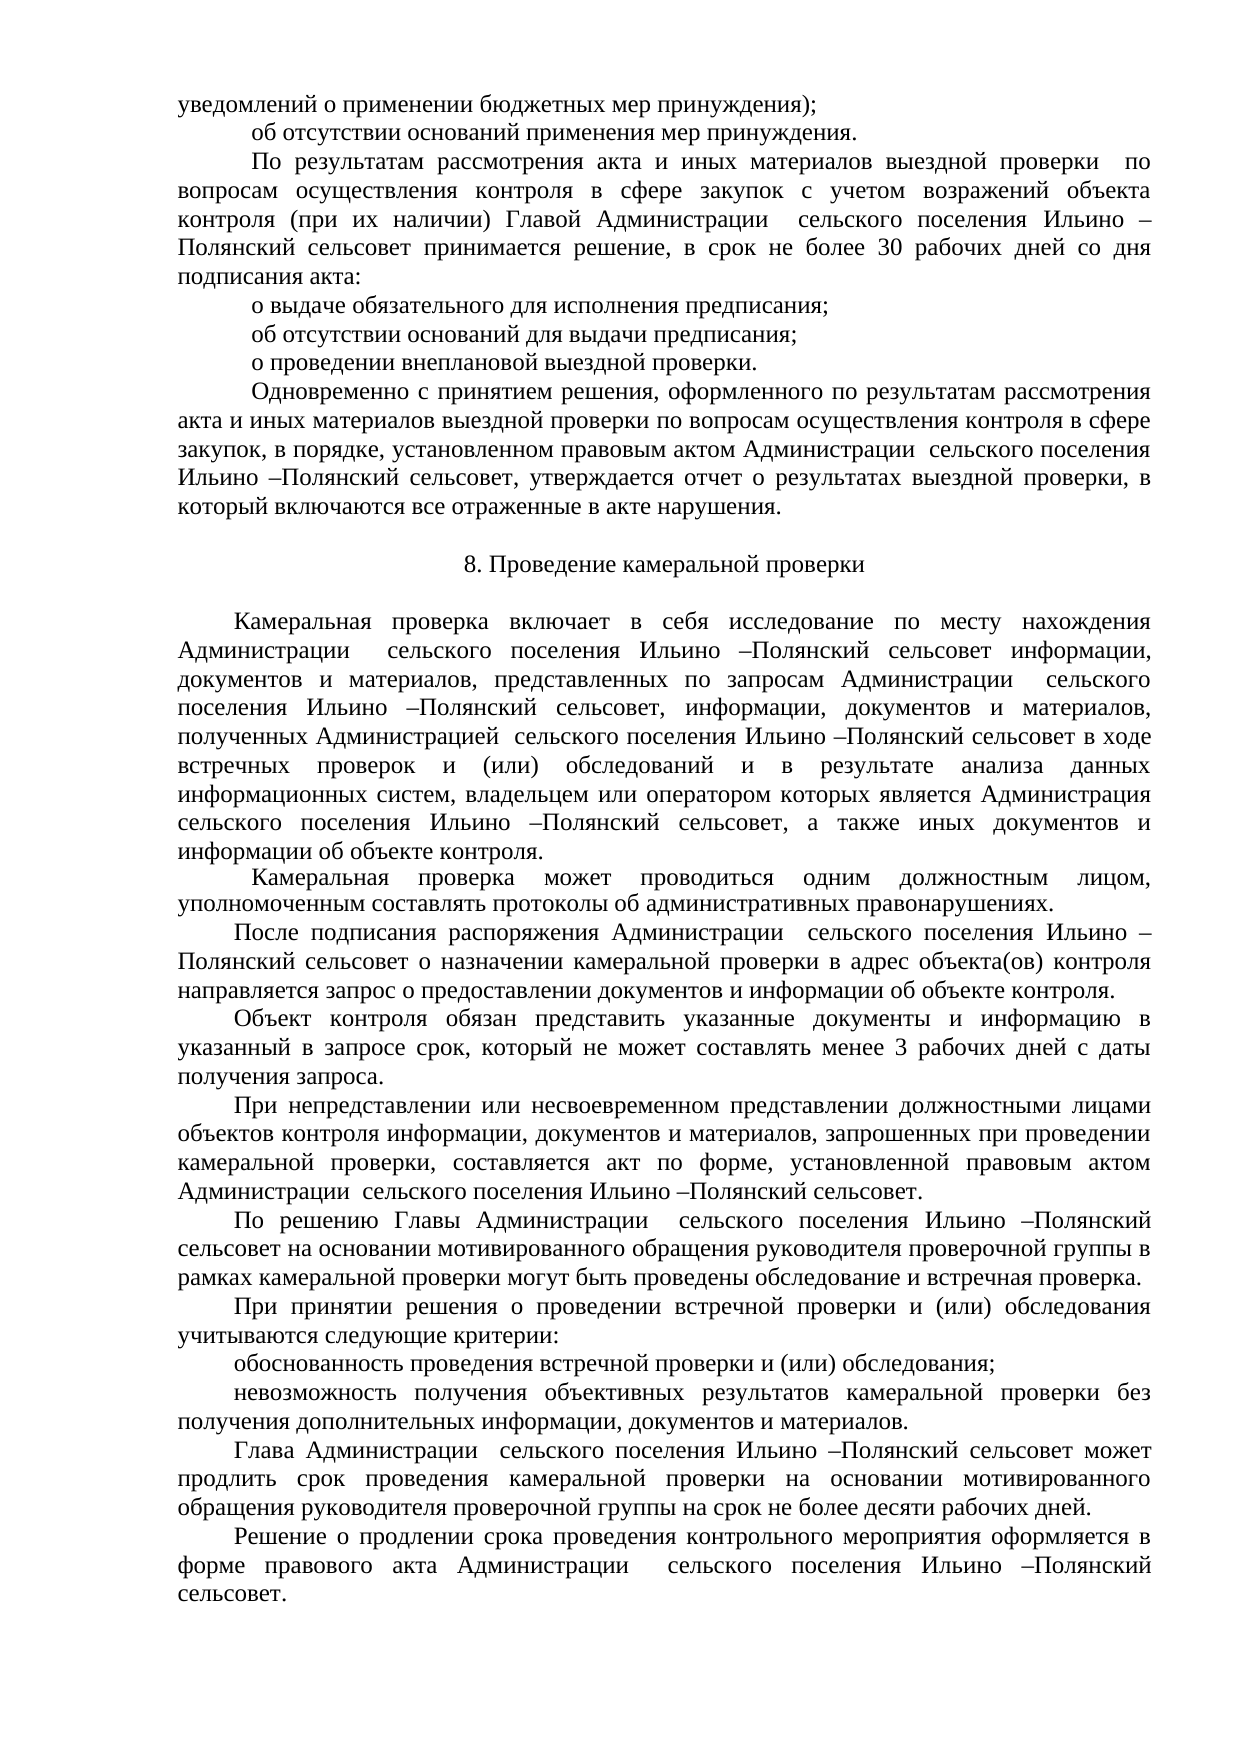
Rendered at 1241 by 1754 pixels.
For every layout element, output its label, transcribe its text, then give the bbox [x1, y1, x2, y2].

text Решение о продлении срока проведения контрольного мероприятия оформляется в форме правового акта Администрации сельского поселения Ильино –Полянский сельсовет. [177, 1521, 1152, 1607]
text об отсутствии оснований для выдачи предписания; [177, 319, 1152, 347]
text По результатам рассмотрения акта и иных материалов выездной проверки по вопросам осуществления контроля в сфере закупок с учетом возражений объекта контроля (при их наличии) Главой Администрации сельского поселения Ильино –Полянский сельсовет принимается решение, в срок не более 30 рабочих дней со дня подписания акта: [177, 146, 1152, 290]
text Глава Администрации сельского поселения Ильино –Полянский сельсовет может продлить срок проведения камеральной проверки на основании мотивированного обращения руководителя проверочной группы на срок не более десяти рабочих дней. [177, 1435, 1152, 1521]
text о выдаче обязательного для исполнения предписания; [177, 290, 1152, 319]
text об отсутствии оснований применения мер принуждения. [177, 117, 1152, 146]
text невозможность получения объективных результатов камеральной проверки без получения дополнительных информации, документов и материалов. [177, 1377, 1152, 1435]
text По решению Главы Администрации сельского поселения Ильино –Полянский сельсовет на основании мотивированного обращения руководителя проверочной группы в рамках камеральной проверки могут быть проведены обследование и встречная проверка. [177, 1205, 1152, 1291]
text Камеральная проверка может проводиться одним должностным лицом, уполномоченным составлять протоколы об административных правонарушениях. [177, 865, 1152, 917]
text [177, 89, 1152, 117]
text При непредставлении или несвоевременном представлении должностными лицами объектов контроля информации, документов и материалов, запрошенных при проведении камеральной проверки, составляется акт по форме, установленной правовым актом Администрации сельского поселения Ильино –Полянский сельсовет. [177, 1090, 1152, 1205]
text При принятии решения о проведении встречной проверки и (или) обследования учитываются следующие критерии: [177, 1291, 1152, 1348]
text После подписания распоряжения Администрации сельского поселения Ильино –Полянский сельсовет о назначении камеральной проверки в адрес объекта(ов) контроля направляется запрос о предоставлении документов и информации об объекте контроля. [177, 917, 1152, 1003]
text Объект контроля обязан представить указанные документы и информацию в указанный в запросе срок, который не может составлять менее 3 рабочих дней с даты получения запроса. [177, 1003, 1152, 1090]
text о проведении внеплановой выездной проверки. [177, 347, 1152, 376]
text обоснованность проведения встречной проверки и (или) обследования; [177, 1348, 1152, 1377]
title 8. Проведение камеральной проверки [177, 549, 1152, 577]
text Камеральная проверка включает в себя исследование по месту нахождения Администрации сельского поселения Ильино –Полянский сельсовет информации, документов и материалов, представленных по запросам Администрации сельского поселения Ильино –Полянский сельсовет, информации, документов и материалов, полученных Администрацией сельского поселения Ильино –Полянский сельсовет в ходе встречных проверок и (или) обследований и в результате анализа данных информационных систем, владельцем или оператором которых является Администрация сельского поселения Ильино –Полянский сельсовет, а также иных документов и информации об объекте контроля. [177, 606, 1152, 865]
text Одновременно с принятием решения, оформленного по результатам рассмотрения акта и иных материалов выездной проверки по вопросам осуществления контроля в сфере закупок, в порядке, установленном правовым актом Администрации сельского поселения Ильино –Полянский сельсовет, утверждается отчет о результатах выездной проверки, в который включаются все отраженные в акте нарушения. [177, 376, 1152, 520]
